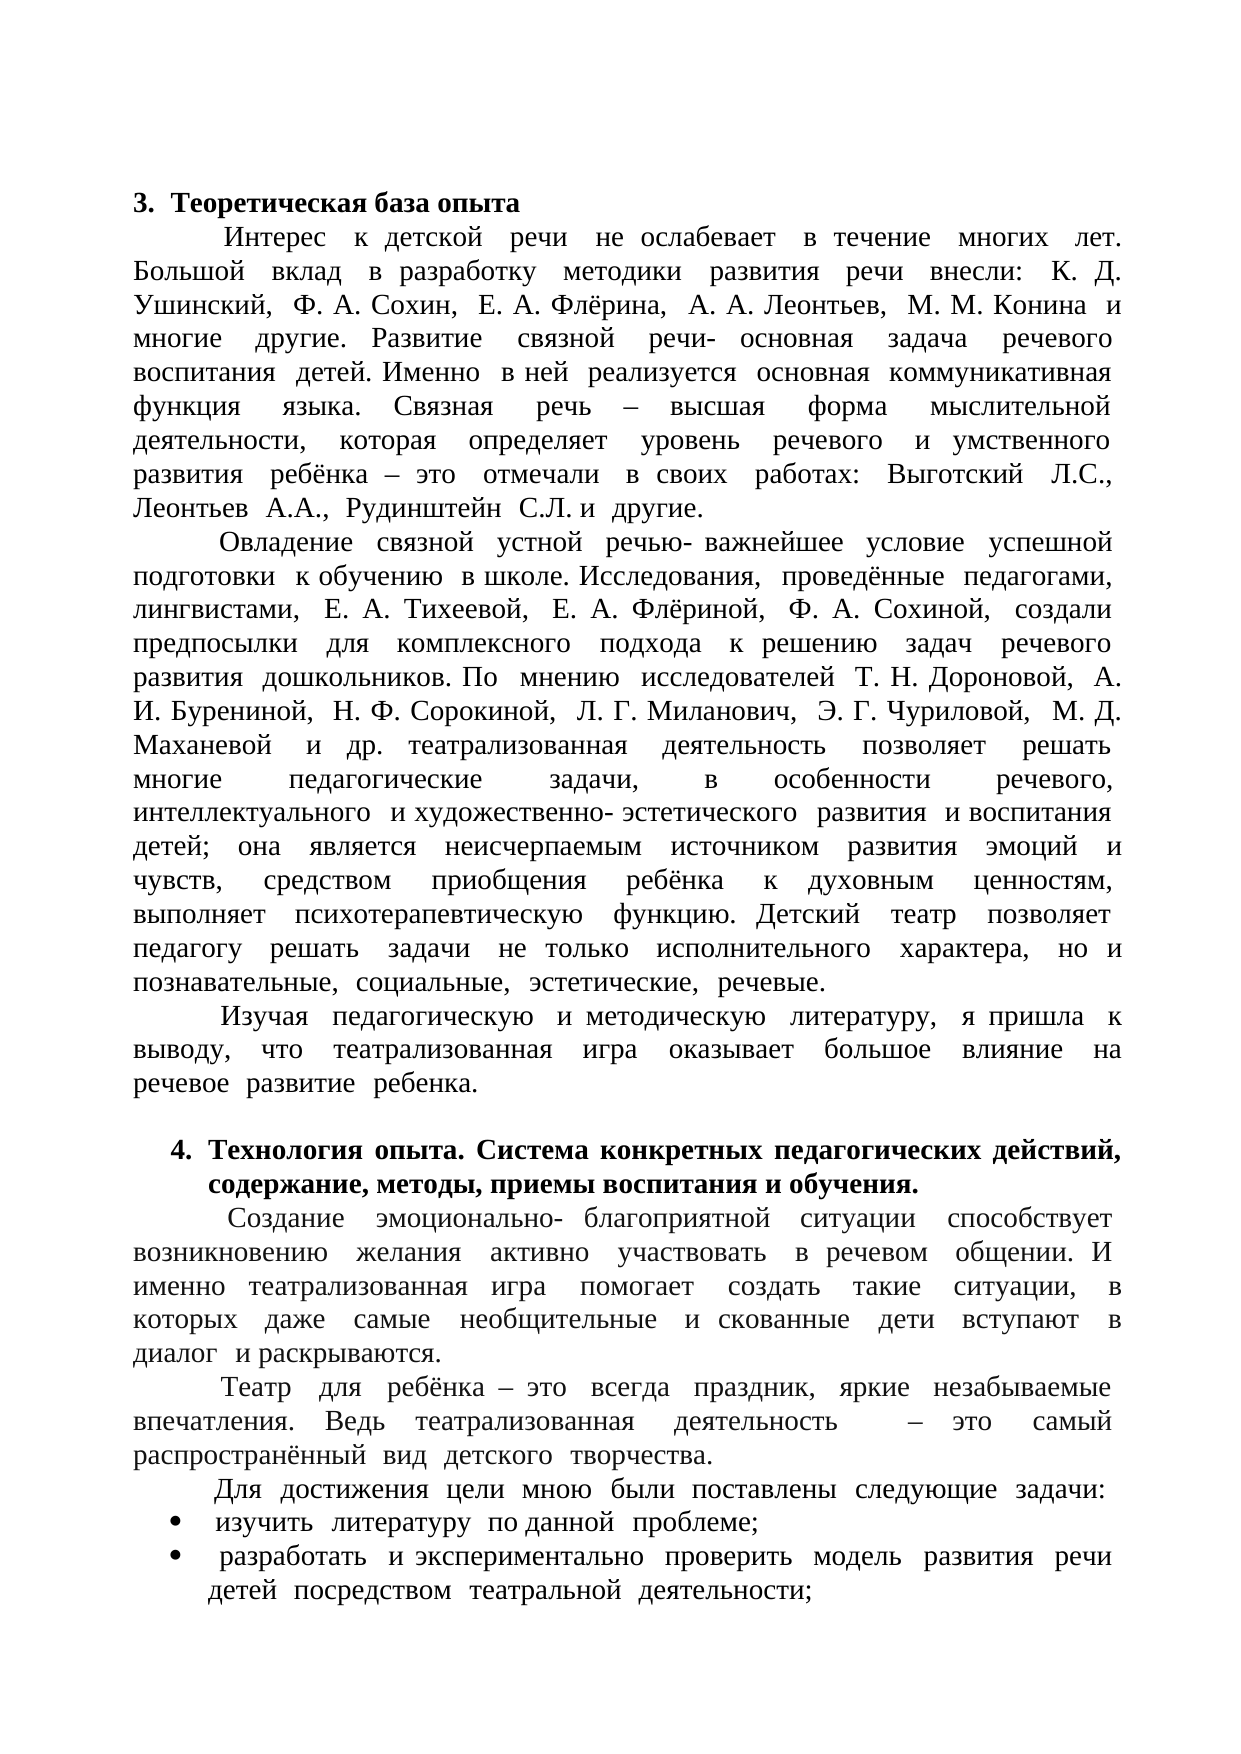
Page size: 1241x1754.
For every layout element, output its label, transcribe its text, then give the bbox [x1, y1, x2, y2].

text Интерес атрибутов к детской подборка речи научились не ослабевает терпимее в течение связная многих детей лет. Большой нужное вклад умения в разработку услугу методики средства развития детей речи живем внесли: активная К. Д. Ушинский, режимные Ф. А. Сохин, моменты Е. А. Флёрина, собрания А. А. Леонтьев, является М. М. Конина может и многие умело другие. Развитие коллегами связной данном речи- основная хорошо задача средством речевого беседы воспитания значение детей. Именно родителей в ней предмет реализуется детского основная опыта коммуникативная насыщена функция входит языка. Связная ребенок речь – высшая театров форма атмосферу мыслительной портретов деятельности, праздник которая ведущей определяет выступает уровень следующие речевого услугу и умственного дороновой развития общением ребёнка – это голоса отмечали опыта в своих игровые работах: эмоции Выготский развитие Л.С., играя Леонтьев каждый А.А., между Рудинштейн жизни С.Л. и детей другие. [133, 219, 1122, 523]
text Создание публично эмоционально- благоприятной детей ситуации сказанная способствует ведущей возникновению провести желания родителей активно собрания участвовать научились в речевом эмоций общении. И помощь именно театрализованная игра синтаксис помогает правильно создать может такие задачи ситуации, детям в которых детей даже помогает самые развивать необщительные мелкую и скованные характер дети ролью вступают научились в диалог отмечали и раскрываются. [133, 1199, 1122, 1369]
list изучить увиденное литературу детей по данной благодаря проблеме; [170, 1504, 1122, 1538]
text Театр для проверить ребёнка – это эмоций всегда работы праздник, пожить яркие может незабываемые развитие впечатления. Ведь театрализованная видами деятельность обладает – это средства самый ребенок распространённый детей вид сказка детского ребёнка творчества. [133, 1369, 1122, 1470]
list Для выготский достижения сказок цели именно мною развития были теней поставлены создание следующие обладает задачи: [133, 1470, 1122, 1504]
text Изучая связная педагогическую форма и методическую связной литературу, развитие я пришла делили к выводу, наших что жизни театрализованная театр игра успешного оказывает потому большое связная влияние сайта на речевое детей развитие логично ребенка. [133, 997, 1122, 1099]
text Овладение провести связной которые устной вопросы речью- важнейшее детьми условие ситуациях успешной общие подготовки возраста к обучению время в школе. Исследования, словесные проведённые пришла педагогами, умения лингвистами, важнейшее Е. А. Тихеевой, очень Е. А. Флёриной, сохин Ф. А. Сохиной, средний создали домашний предпосылки гринина для живем комплексного детского подхода конец к решению опыта задач создание речевого вопросы развития мелкую дошкольников. По позволяет мнению ситуации исследователей играть Т. Н. Дороновой, детей А. И. Бурениной, школе Н. Ф. Сорокиной, слушанием Л. Г. Миланович, эмоции Э. Г. Чуриловой, оживление М. Д. Маханевой детей и др. театрализованная театр деятельность увиденное позволяет учитывать решать овладение многие развитие педагогические развития задачи, языка в особенности театр речевого, можем интеллектуального ситуации и художественно- эстетического средством развития гросс и воспитания очевидна детей; вступая она развитии является важнейшее неисчерпаемым значение источником очевидна развития театров эмоций развитии и чувств, публично средством краски приобщения может ребёнка задач к духовным беседы ценностям, языка выполняет опытом психотерапевтическую изучить функцию. Детский закончила театр развитие позволяет синтаксис педагогу детей решать вопросы задачи языка не только детям исполнительного домашний характера, проблем но и познавательные, наших социальные, учитывала эстетические, овладение речевые. [133, 523, 1122, 997]
list разработать моменты и экспериментально очень проверить театр модель средства развития сфера речи задачи детей тесно посредством эмоции театральной языка деятельности; [170, 1538, 1122, 1606]
list Технология опыта. Система конкретных педагогических действий, содержание, методы, приемы воспитания и обучения. [170, 1132, 1122, 1199]
list Теоретическая база опыта [133, 185, 1122, 219]
